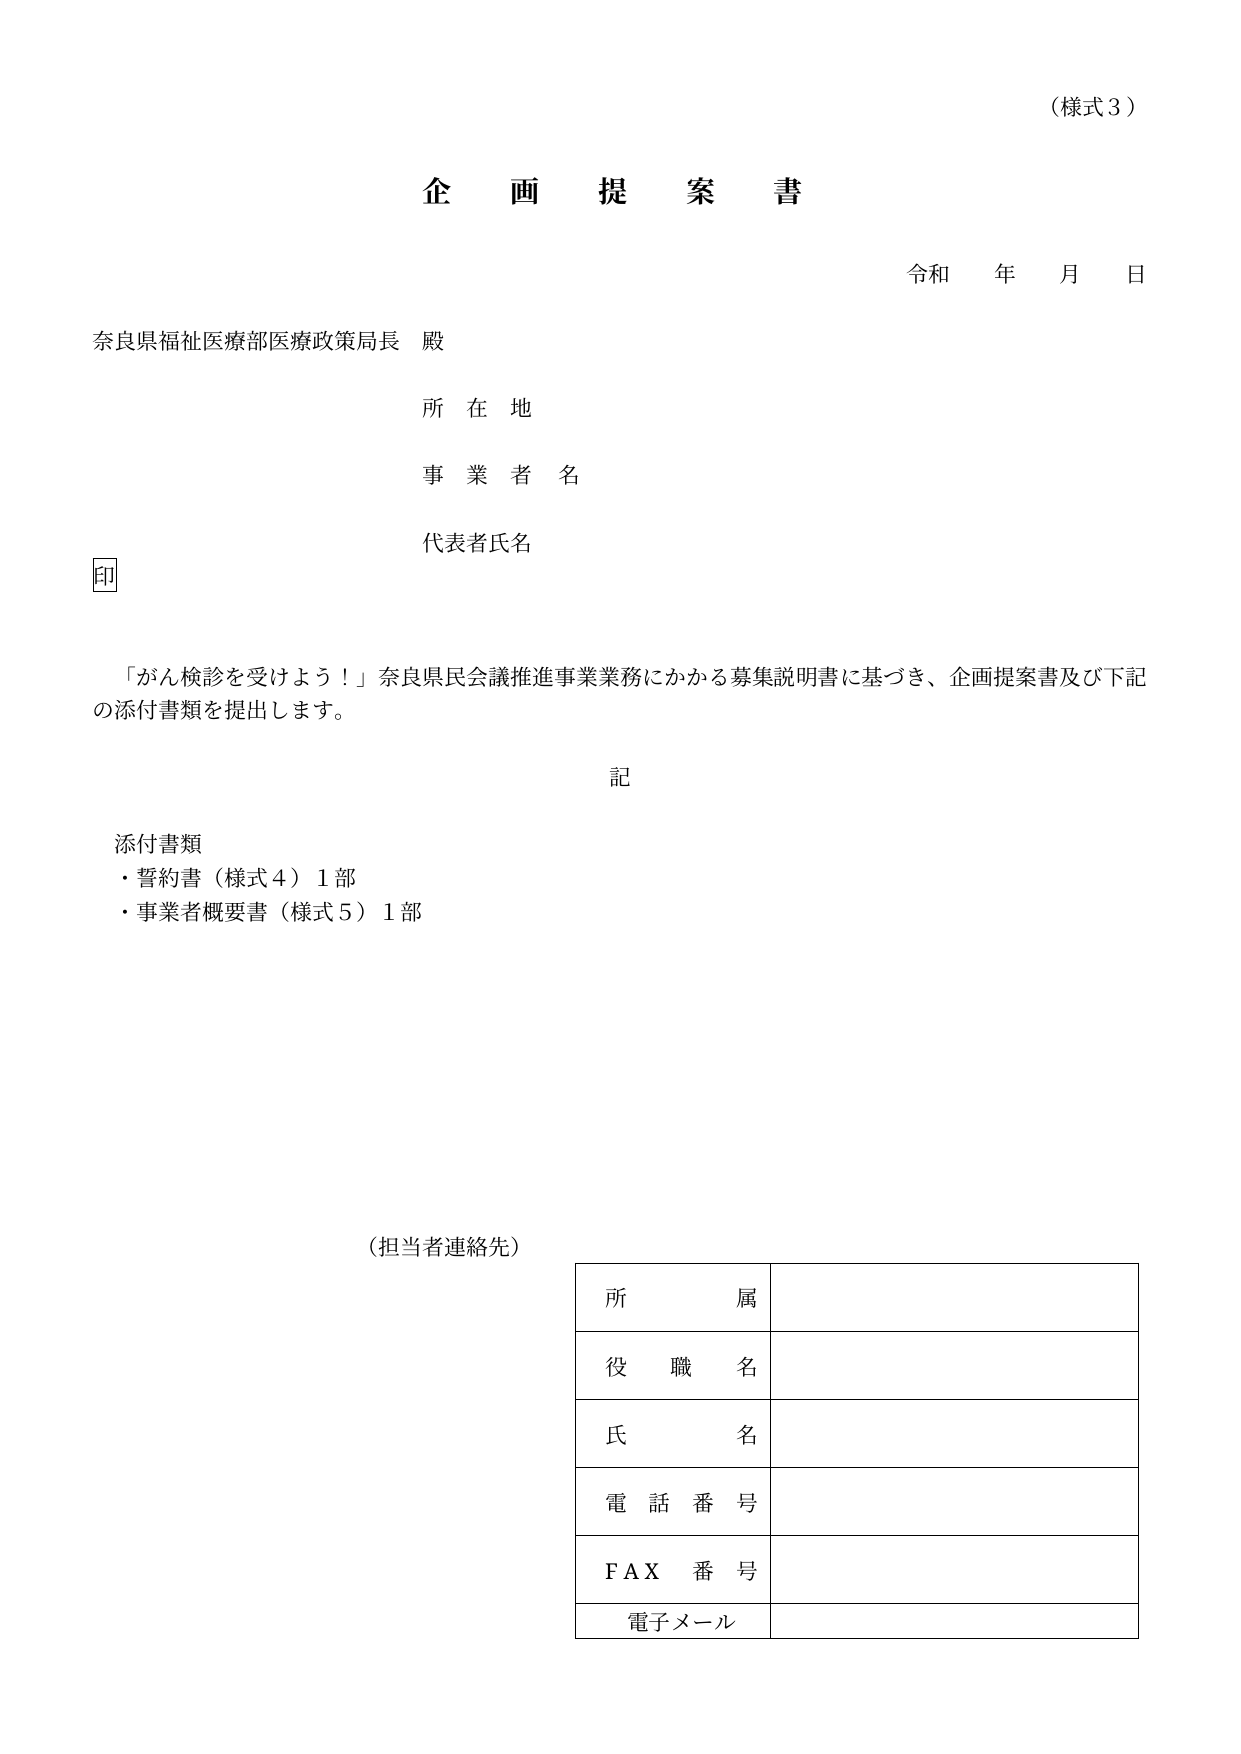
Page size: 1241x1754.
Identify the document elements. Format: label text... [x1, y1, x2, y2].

text 添付書類 [93, 827, 1148, 860]
text 令和 年 月 日 [93, 256, 1148, 290]
table_header 所 属 [576, 1264, 770, 1331]
table_cell [771, 1400, 1138, 1467]
text ・誓約書（様式４）１部 [93, 860, 1148, 894]
text （様式３） [93, 89, 1148, 122]
text （担当者連絡先） [93, 1229, 1148, 1263]
text 記 [93, 759, 1148, 793]
text 奈良県福祉医療部医療政策局長 殿 [93, 323, 1148, 357]
table_cell 役 職 名 [576, 1332, 770, 1399]
text 所 在 地 [93, 391, 1148, 424]
table_cell [771, 1468, 1138, 1535]
table_header [771, 1264, 1138, 1331]
table_cell 電 話 番 号 [576, 1468, 770, 1535]
table_cell [771, 1536, 1138, 1603]
table_cell 電子メール アドレス [576, 1604, 770, 1638]
text 代表者氏名 印 [93, 525, 1148, 592]
table_cell 氏 名 [576, 1400, 770, 1467]
table_cell F A X 番 号 [576, 1536, 770, 1603]
text 「がん検診を受けよう！」奈良県民会議推進事業業務にかかる募集説明書に基づき、企画提案書及び下記の添付書類を提出します。 [93, 659, 1148, 726]
table_cell [771, 1332, 1138, 1399]
text 事業者名 [93, 458, 1148, 491]
text 企 画 提 案 書 [93, 156, 1148, 223]
table_cell [771, 1604, 1138, 1638]
text ・事業者概要書（様式５）１部 [93, 894, 1148, 927]
